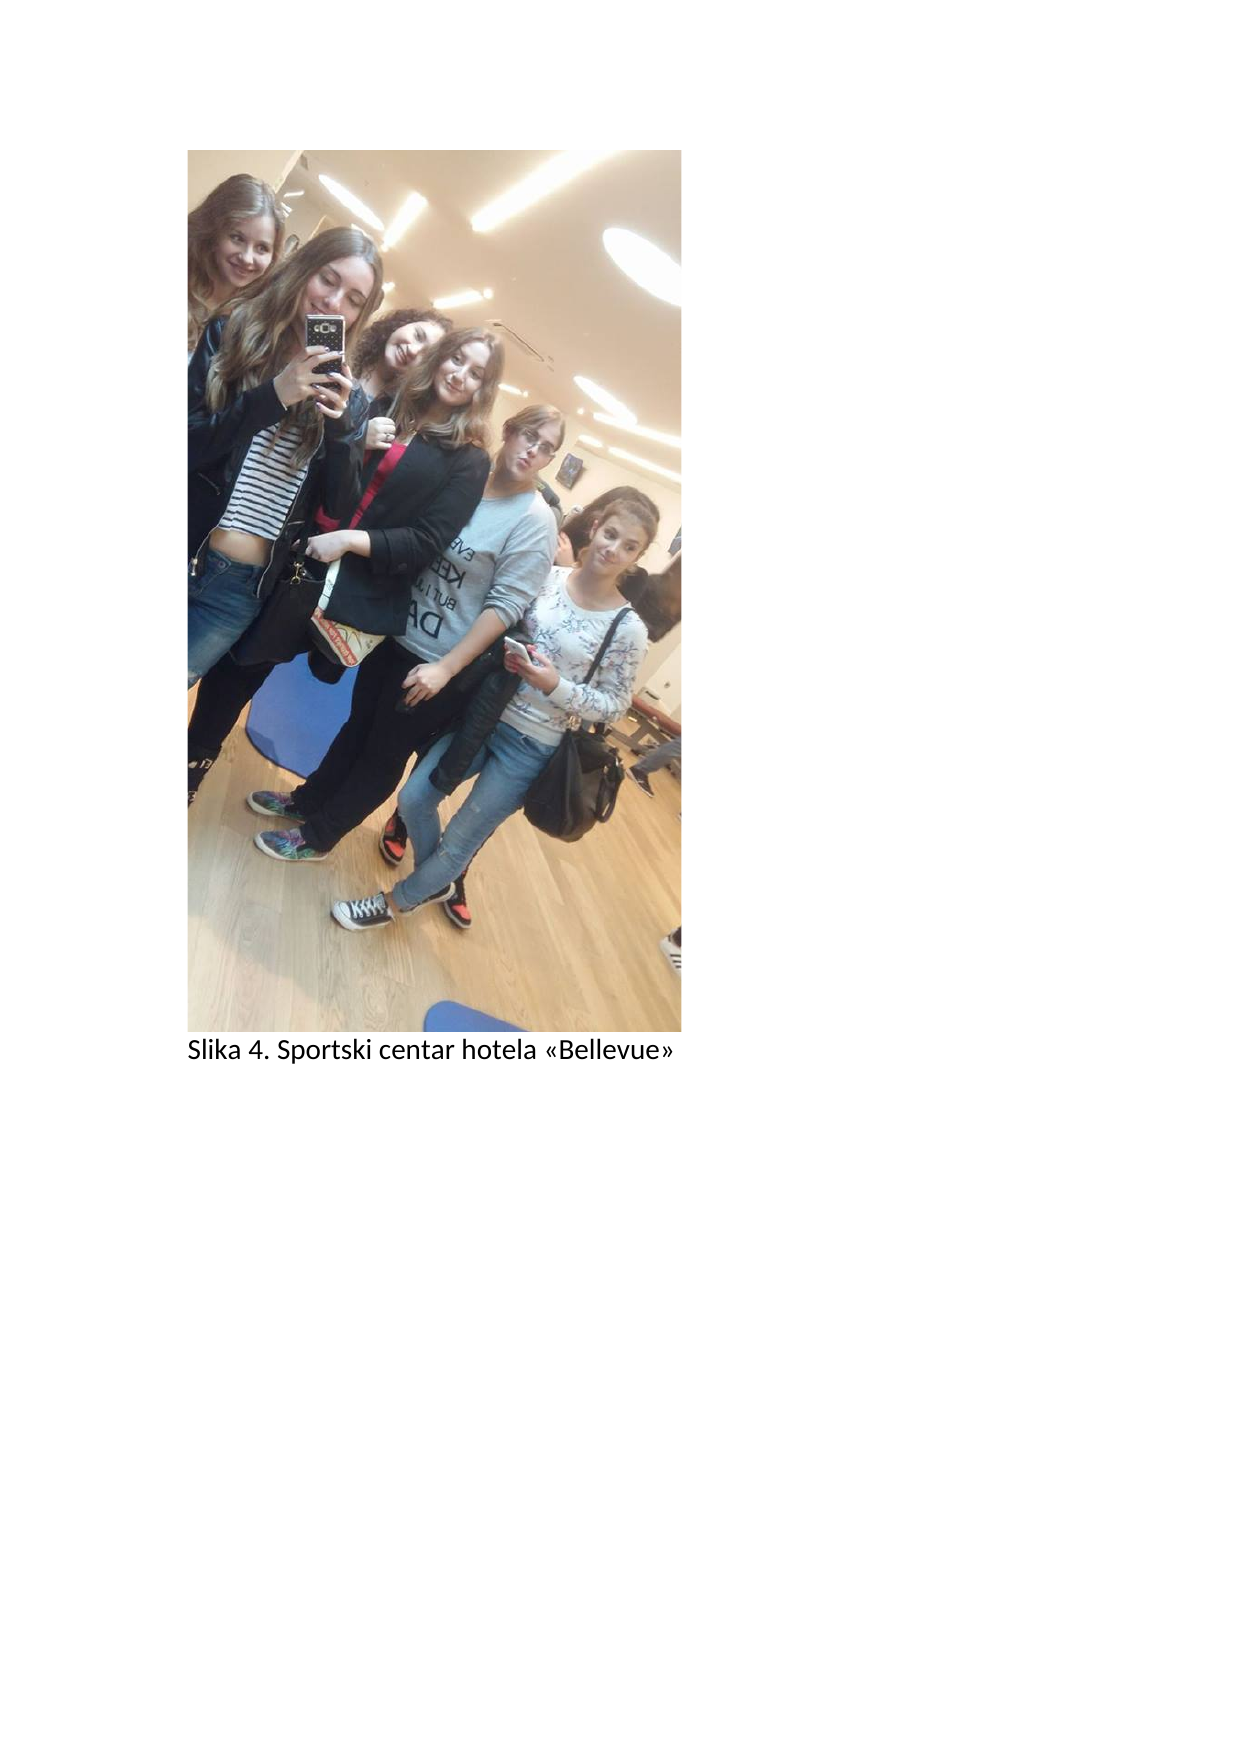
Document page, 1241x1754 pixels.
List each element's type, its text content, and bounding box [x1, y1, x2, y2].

picture [187, 150, 682, 1032]
text Slika 4. Sportski centar hotela «Bellevue» [187, 1031, 1053, 1096]
